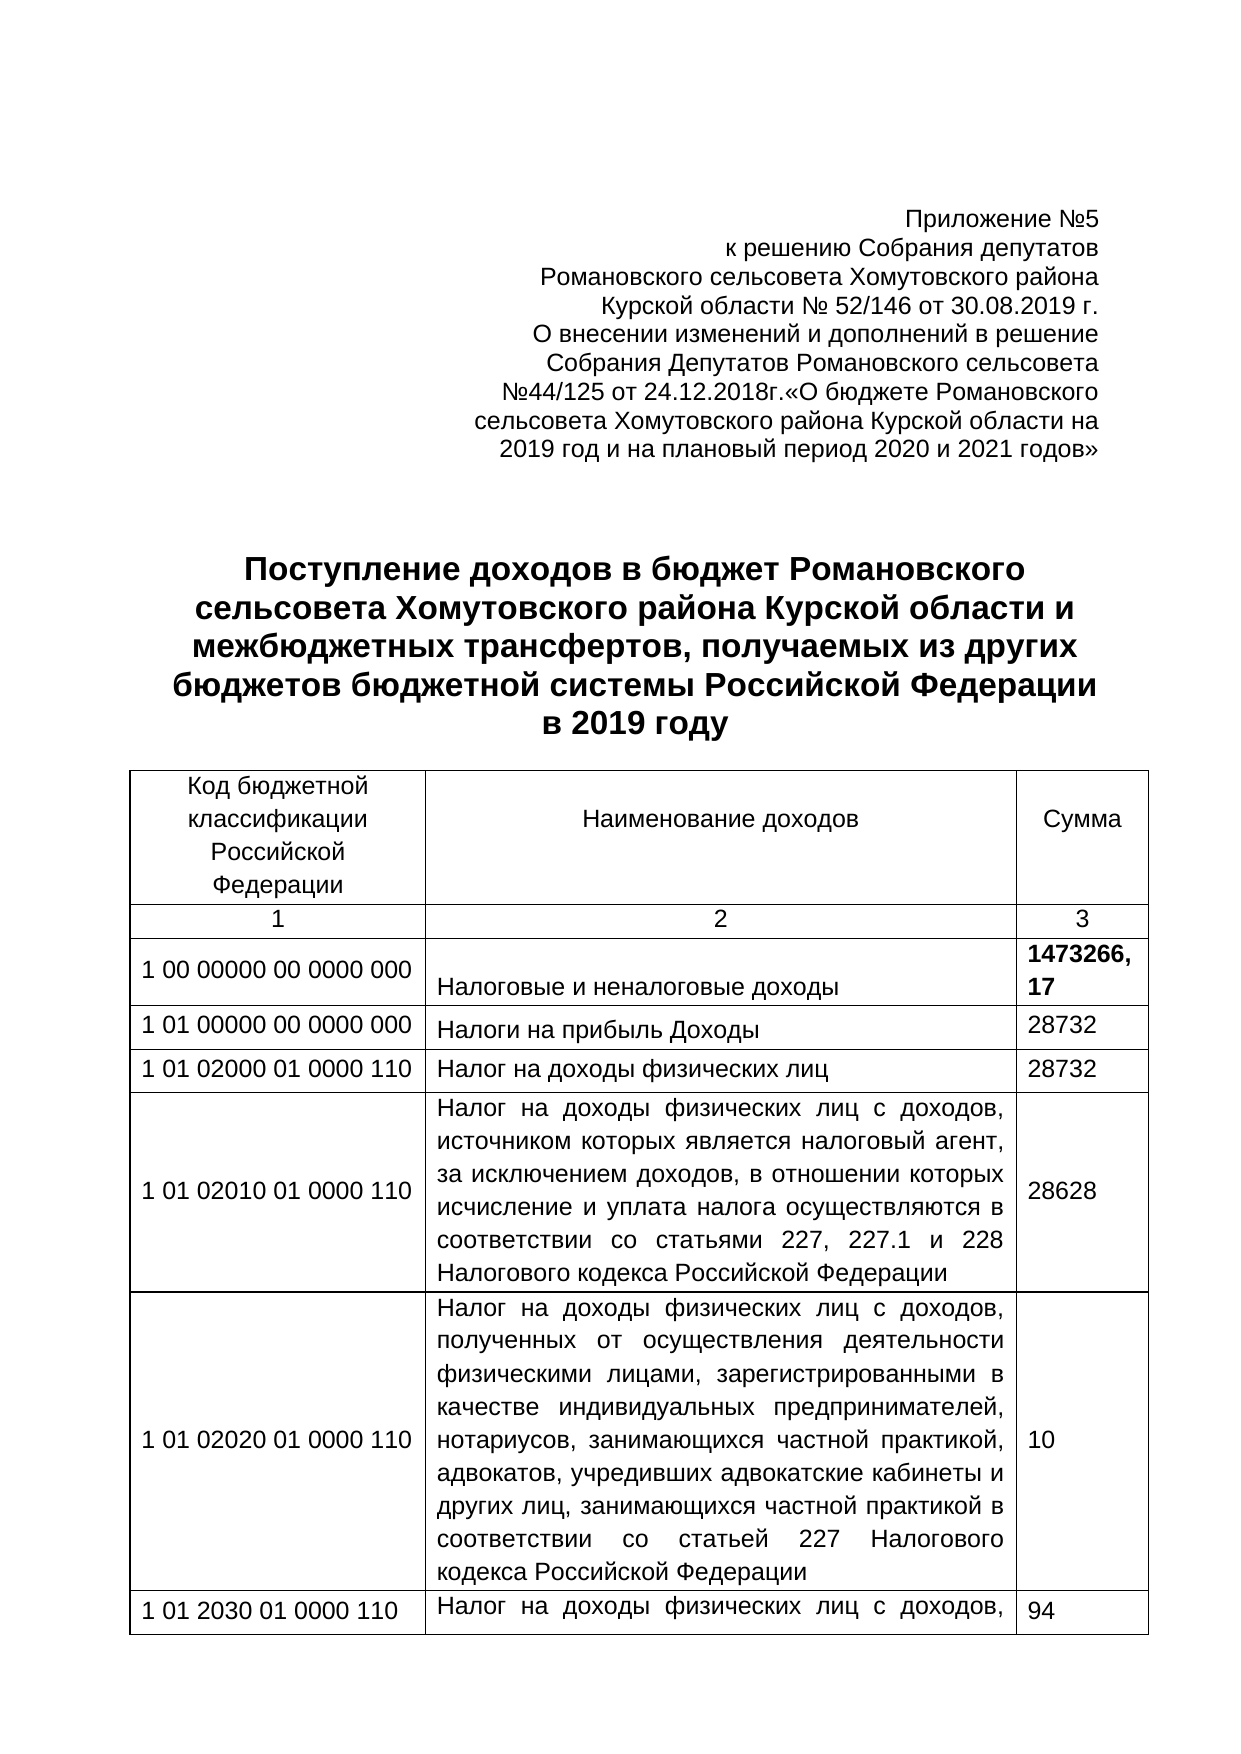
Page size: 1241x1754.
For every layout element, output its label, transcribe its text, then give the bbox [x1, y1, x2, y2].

table_cell 2 [426, 905, 1016, 937]
table_cell 1 01 02000 01 0000 110 [131, 1050, 425, 1092]
table_cell 28732 [1017, 1006, 1148, 1048]
table_cell Налог на доходы физических лиц [426, 1050, 1016, 1092]
table_cell 1 [131, 905, 425, 937]
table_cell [426, 1591, 1016, 1633]
table_cell Налог на доходы физических лиц с доходов, полученных от осуществления деятельности физическими лицами, зарегистрированными в качестве индивидуальных предпринимателей, нотариусов, занимающихся частной практикой, адвокатов, учредивших адвокатские кабинеты и других лиц, занимающихся частной практикой в соответствии со статьей 227 Налогового кодекса Российской Федерации [426, 1293, 1016, 1590]
table_cell 1 01 02010 01 0000 110 [131, 1093, 425, 1291]
table_header Приложение №5 [430, 118, 1110, 233]
table_cell Налоги на прибыль Доходы [426, 1006, 1016, 1048]
table_cell Налог на доходы физических лиц с доходов, источником которых является налоговый агент, за исключением доходов, в отношении которых исчисление и уплата налога осуществляются в соответствии со статьями 227, 227.1 и 228 Налогового кодекса Российской Федерации [426, 1093, 1016, 1291]
table_cell 94 [1017, 1591, 1148, 1633]
table_header Сумма [1017, 771, 1148, 903]
table_cell 1 00 00000 00 0000 000 [131, 939, 425, 1004]
table_cell 3 [1017, 905, 1148, 937]
table_cell Налоговые и неналоговые доходы [426, 939, 1016, 1004]
table_cell 28628 [1017, 1093, 1148, 1291]
table_cell 10 [1017, 1293, 1148, 1590]
table_cell 1473266,17 [1017, 939, 1148, 1004]
text Поступление доходов в бюджет Романовского сельсовета Хомутовского района Курской области и межбюджетных трансфертов, получаемых из других бюджетов бюджетной системы Российской Федерации в 2019 году [159, 549, 1110, 742]
table_cell к решению Собрания депутатов Романовского сельсовета Хомутовского района Курской области № 52/146 от 30.08.2019 г. О внесении изменений и дополнений в решение Собрания Депутатов Романовского сельсовета №44/125 от 24.12.2018г.«О бюджете Романовского сельсовета Хомутовского района Курской области на 2019 год и на плановый период 2020 и 2021 годов» [430, 233, 1110, 549]
table_cell 1 01 02020 01 0000 110 [131, 1293, 425, 1590]
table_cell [131, 1591, 425, 1633]
table_cell 1 01 00000 00 0000 000 [131, 1006, 425, 1048]
table_header Код бюджетной классификации Российской Федерации [131, 771, 425, 903]
table_header Наименование доходов [426, 771, 1016, 903]
table_cell 28732 [1017, 1050, 1148, 1092]
